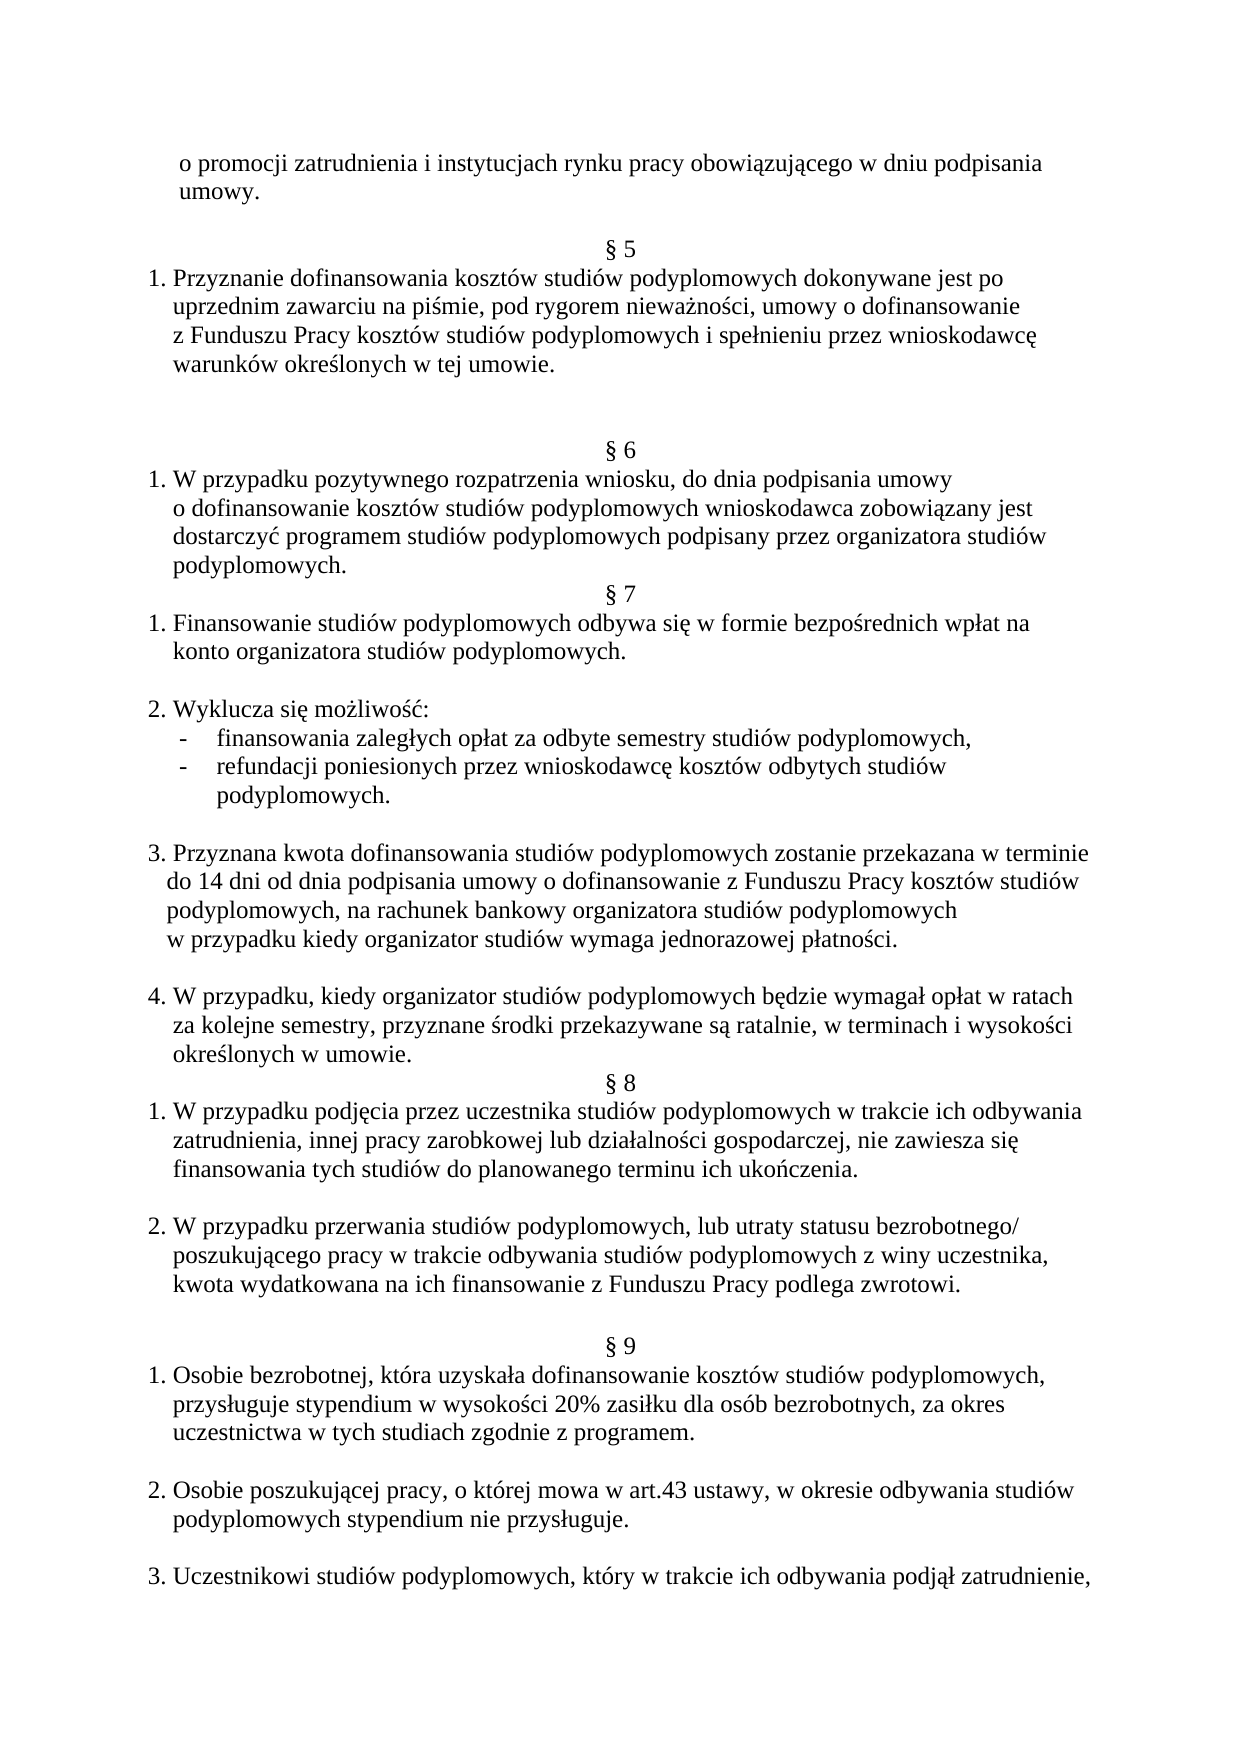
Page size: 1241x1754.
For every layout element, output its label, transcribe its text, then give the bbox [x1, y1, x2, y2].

list refundacji poniesionych przez wnioskodawcę kosztów odbytych studiów podyplomowych. [179, 751, 1093, 809]
text 1. Osobie bezrobotnej, która uzyskała dofinansowanie kosztów studiów podyplomowych, [148, 1360, 1093, 1389]
text uczestnictwa w tych studiach zgodnie z programem. [148, 1417, 1093, 1446]
text kwota wydatkowana na ich finansowanie z Funduszu Pracy podlega zwrotowi. [148, 1269, 1093, 1298]
text 2. W przypadku przerwania studiów podyplomowych, lub utraty statusu bezrobotnego/ [148, 1211, 1093, 1240]
text § 7 [148, 579, 1093, 608]
text 1. Finansowanie studiów podyplomowych odbywa się w formie bezpośrednich wpłat na [148, 608, 1093, 636]
text poszukującego pracy w trakcie odbywania studiów podyplomowych z winy uczestnika, [148, 1240, 1093, 1269]
text zatrudnienia, innej pracy zarobkowej lub działalności gospodarczej, nie zawiesza się [148, 1125, 1093, 1154]
text 1. W przypadku podjęcia przez uczestnika studiów podyplomowych w trakcie ich odbywania [148, 1096, 1093, 1125]
list finansowania zaległych opłat za odbyte semestry studiów podyplomowych, [179, 723, 1093, 751]
text z Funduszu Pracy kosztów studiów podyplomowych i spełnieniu przez wnioskodawcę [148, 320, 1093, 349]
text 1. W przypadku pozytywnego rozpatrzenia wniosku, do dnia podpisania umowy [148, 464, 1093, 493]
text finansowania tych studiów do planowanego terminu ich ukończenia. [148, 1154, 1093, 1183]
text w przypadku kiedy organizator studiów wymaga jednorazowej płatności. [148, 924, 1093, 953]
text o dofinansowanie kosztów studiów podyplomowych wnioskodawca zobowiązany jest [148, 493, 1093, 521]
text konto organizatora studiów podyplomowych. [148, 636, 1093, 665]
text podyplomowych. [148, 550, 1093, 579]
text 3. Uczestnikowi studiów podyplomowych, który w trakcie ich odbywania podjął zatrudnienie, [148, 1561, 1093, 1590]
text 4. W przypadku, kiedy organizator studiów podyplomowych będzie wymagał opłat w ratach [148, 981, 1093, 1010]
text 2. Wyklucza się możliwość: [148, 694, 1093, 723]
text przysługuje stypendium w wysokości 20% zasiłku dla osób bezrobotnych, za okres [148, 1389, 1093, 1417]
text określonych w umowie. [148, 1039, 1093, 1068]
text za kolejne semestry, przyznane środki przekazywane są ratalnie, w terminach i wysokości [148, 1010, 1093, 1039]
text umowy. [148, 176, 1093, 205]
text o promocji zatrudnienia i instytucjach rynku pracy obowiązującego w dniu podpisania [148, 148, 1093, 176]
text 3. Przyznana kwota dofinansowania studiów podyplomowych zostanie przekazana w terminie [148, 838, 1093, 866]
text podyplomowych, na rachunek bankowy organizatora studiów podyplomowych [148, 895, 1093, 924]
text 1. Przyznanie dofinansowania kosztów studiów podyplomowych dokonywane jest po [148, 263, 1093, 291]
text 2. Osobie poszukującej pracy, o której mowa w art.43 ustawy, w okresie odbywania studiów [148, 1475, 1093, 1504]
text § 9 [148, 1331, 1093, 1360]
text § 5 [148, 234, 1093, 263]
text § 6 [148, 435, 1093, 464]
text warunków określonych w tej umowie. [148, 349, 1093, 378]
text uprzednim zawarciu na piśmie, pod rygorem nieważności, umowy o dofinansowanie [148, 291, 1093, 320]
text podyplomowych stypendium nie przysługuje. [148, 1504, 1093, 1532]
text § 8 [148, 1068, 1093, 1096]
text dostarczyć programem studiów podyplomowych podpisany przez organizatora studiów [148, 521, 1093, 550]
text do 14 dni od dnia podpisania umowy o dofinansowanie z Funduszu Pracy kosztów studiów [148, 866, 1093, 895]
